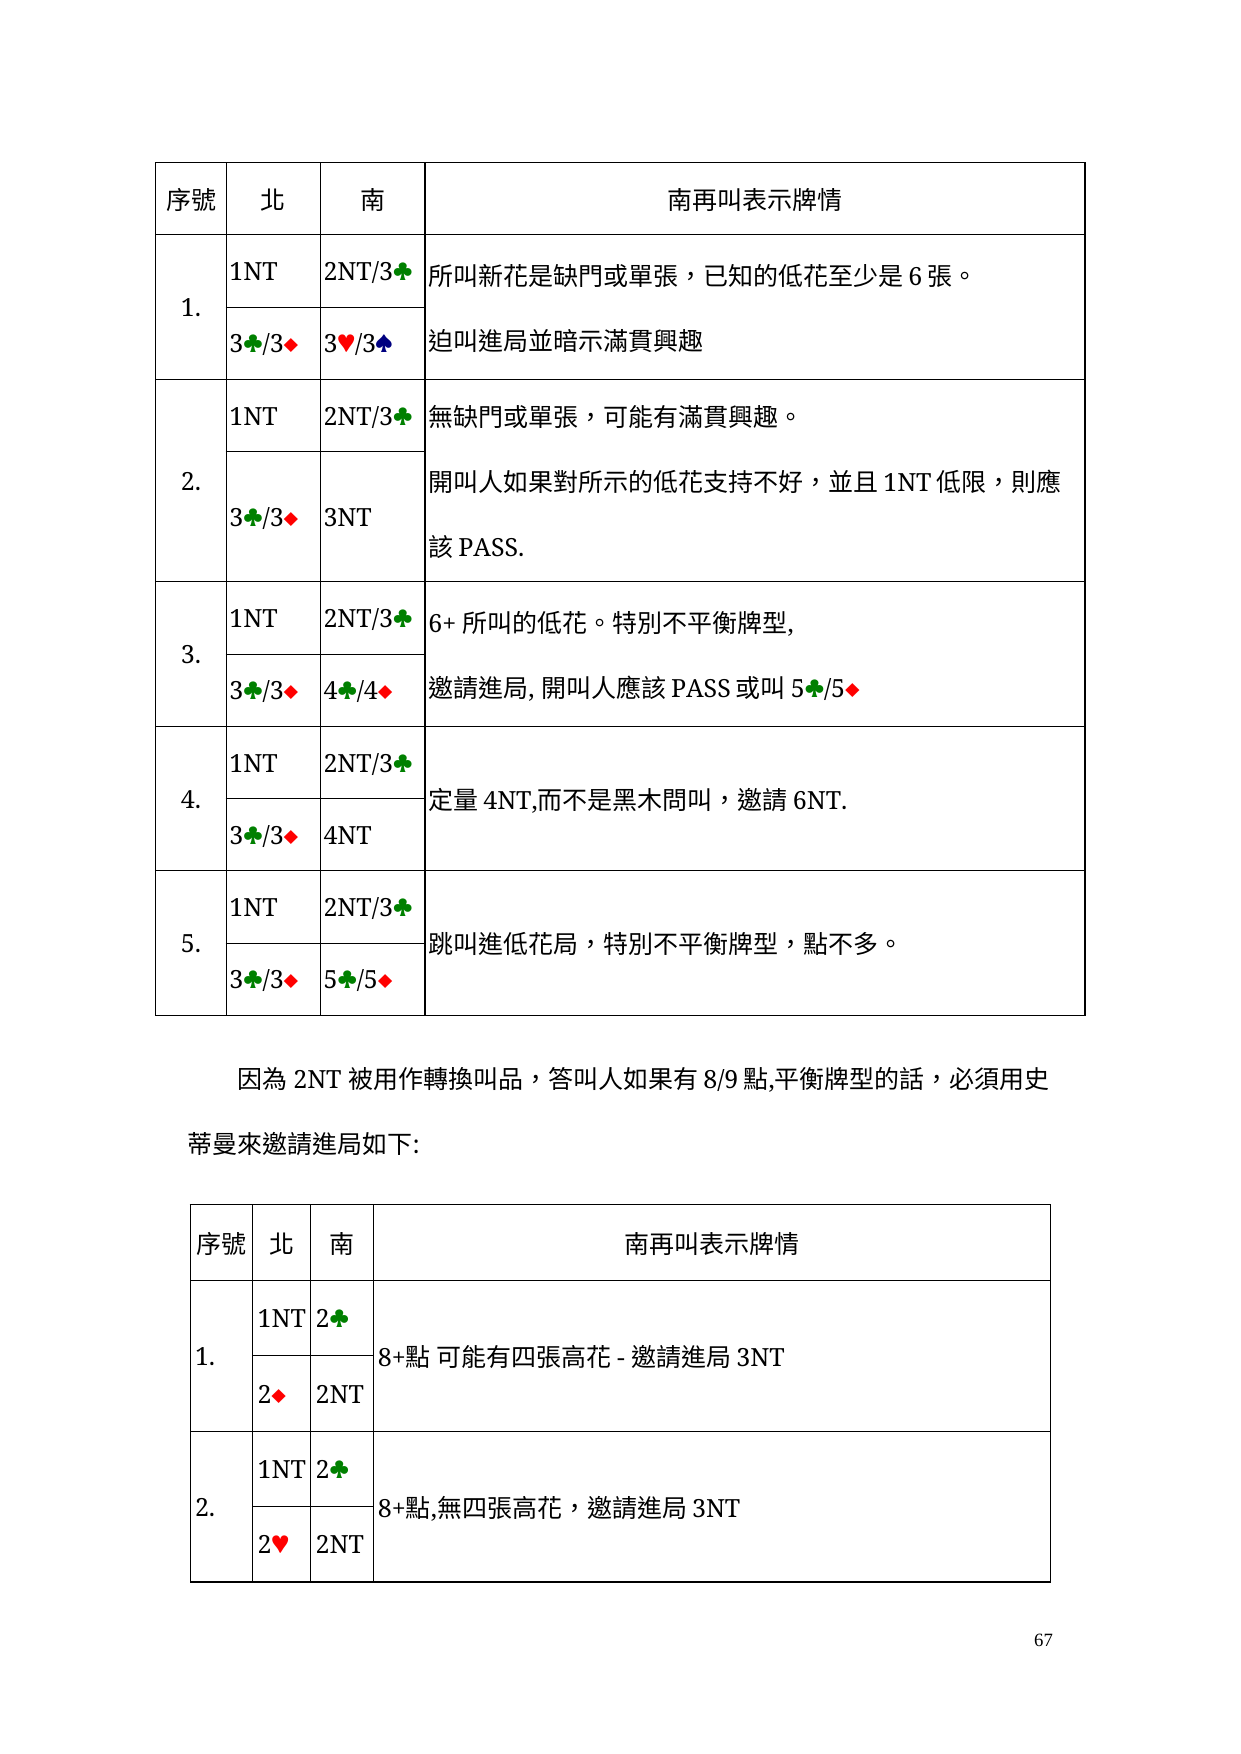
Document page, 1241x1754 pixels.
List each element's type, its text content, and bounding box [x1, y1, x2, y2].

table_cell 定量4NT,而不是黑木問叫，邀請6NT. [426, 727, 1084, 870]
table_cell 2 [253, 1507, 310, 1581]
table_cell 2NT/3 [321, 235, 424, 307]
table_cell 1NT [227, 380, 320, 451]
table_cell 4. [156, 727, 226, 870]
table_cell 4/4 [321, 655, 424, 726]
table_cell 3NT [321, 452, 424, 581]
table_cell 2 [311, 1281, 373, 1355]
table_cell 4NT [321, 799, 424, 870]
table_cell 2. [191, 1432, 252, 1581]
table_cell 2NT/3 [321, 380, 424, 451]
table_cell 無缺門或單張，可能有滿貫興趣。 開叫人如果對所示的低花支持不好，並且1NT低限，則應該PASS. [426, 380, 1084, 581]
table_cell 3. [156, 582, 226, 726]
table_cell 2. [156, 380, 226, 581]
table_cell 南 [321, 163, 424, 234]
table_header 北 [253, 1205, 310, 1280]
table_cell 3/3 [227, 944, 320, 1015]
table_cell 6+ 所叫的低花。特別不平衡牌型, 邀請進局, 開叫人應該PASS或叫5/5 [426, 582, 1084, 726]
table_cell 南再叫表示牌情 [426, 163, 1084, 234]
table_cell 3/3 [227, 655, 320, 726]
table_cell 2NT/3 [321, 582, 424, 653]
table_cell 1NT [227, 727, 320, 798]
table_cell 3/3 [227, 452, 320, 581]
table_cell 1. [191, 1281, 252, 1431]
table_cell 8+點,無四張高花，邀請進局3NT [374, 1432, 1050, 1581]
table_cell 8+點 可能有四張高花 - 邀請進局3NT [374, 1281, 1050, 1431]
table_cell 5. [156, 871, 226, 1015]
table_cell 北 [227, 163, 320, 234]
table_cell 所叫新花是缺門或單張，已知的低花至少是6張。 迫叫進局並暗示滿貫興趣 [426, 235, 1084, 379]
table_cell 1NT [253, 1281, 310, 1355]
text 因為 2NT 被用作轉換叫品，答叫人如果有8/9點,平衡牌型的話，必須用史蒂曼來邀請進局如下: [187, 1045, 1053, 1175]
table_cell 2 [253, 1356, 310, 1431]
table_cell 2NT/3 [321, 727, 424, 798]
table_cell 3/3 [321, 308, 424, 379]
table_cell 1NT [227, 235, 320, 307]
table_header 序號 [191, 1205, 252, 1280]
table_cell 3/3 [227, 799, 320, 870]
table_header 南再叫表示牌情 [374, 1205, 1050, 1280]
table_cell 1NT [227, 582, 320, 653]
table_cell 跳叫進低花局，特別不平衡牌型，點不多。 [426, 871, 1084, 1015]
table_cell 1NT [253, 1432, 310, 1506]
table_cell 2NT [311, 1507, 373, 1581]
table_cell 2NT/3 [321, 871, 424, 943]
table_cell 1. [156, 235, 226, 379]
table_cell 2 [311, 1432, 373, 1506]
table_header 南 [311, 1205, 373, 1280]
table_cell 序號 [156, 163, 226, 234]
table_cell 5/5 [321, 944, 424, 1015]
table_cell 2NT [311, 1356, 373, 1431]
table_cell 1NT [227, 871, 320, 943]
table_cell 3/3 [227, 308, 320, 379]
